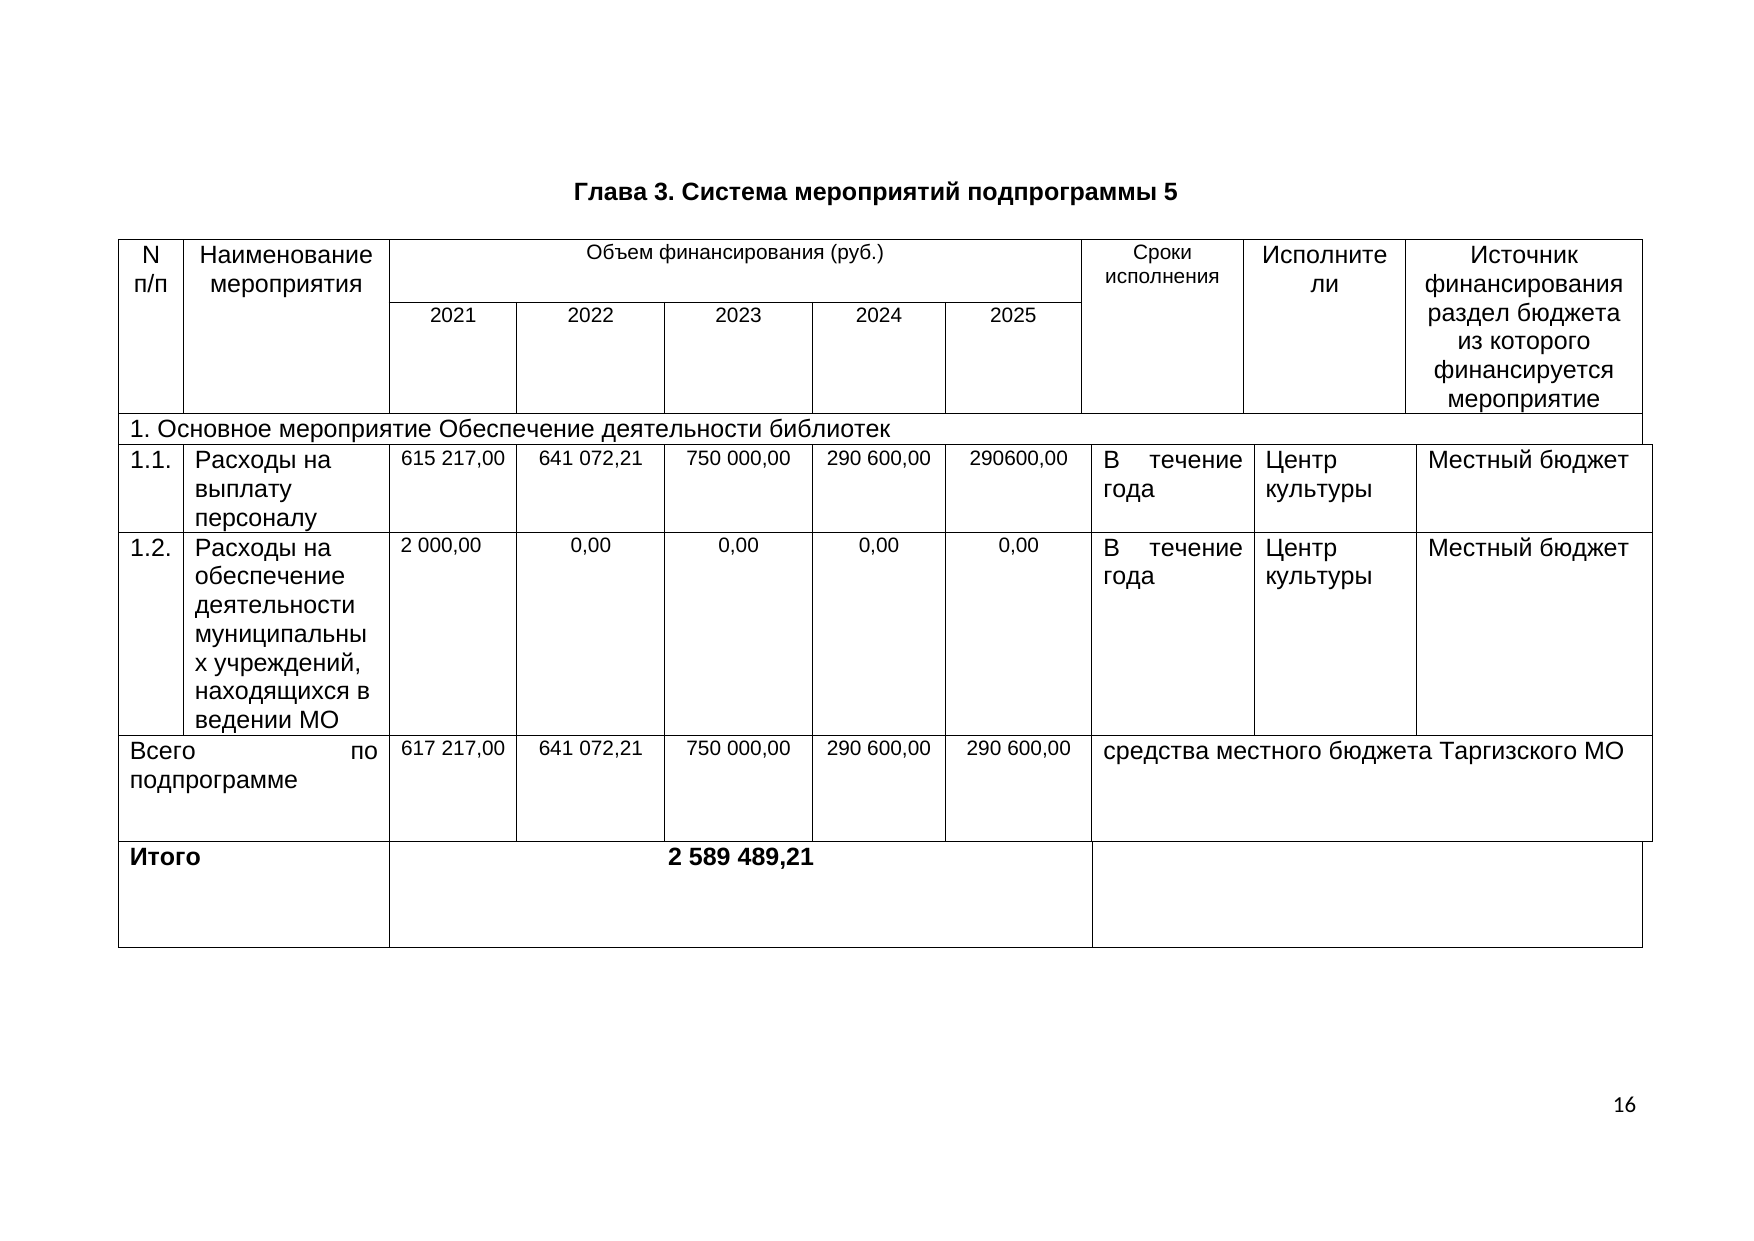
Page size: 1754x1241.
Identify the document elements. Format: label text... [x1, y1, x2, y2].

table_cell [1093, 842, 1642, 947]
table_cell 2024 [813, 303, 945, 412]
table_header Источник финансирования раздел бюджета из которого финансируется мероприятие [1406, 240, 1642, 412]
table_cell Местный бюджет [1417, 445, 1652, 532]
table_cell 2 000,00 [390, 533, 516, 735]
table_cell В течение года [1092, 533, 1254, 735]
table_cell Центр культуры [1255, 533, 1416, 735]
table_cell 2022 [517, 303, 664, 412]
table_cell 2021 [390, 303, 516, 412]
table_cell 641 072,21 [517, 736, 664, 841]
table_cell 290600,00 [946, 445, 1091, 532]
table_header Объем финансирования (руб.) [390, 240, 1081, 302]
table_cell 290 600,00 [813, 445, 945, 532]
table_cell 750 000,00 [665, 445, 812, 532]
table_cell 0,00 [665, 533, 812, 735]
table_cell 750 000,00 [665, 736, 812, 841]
table_cell средства местного бюджета Таргизского МО [1092, 736, 1652, 841]
table_cell 0,00 [946, 533, 1091, 735]
table_header Наименование мероприятия [184, 240, 389, 412]
table_cell 615 217,00 [390, 445, 516, 532]
table_cell Центр культуры [1255, 445, 1416, 532]
table_cell 0,00 [813, 533, 945, 735]
table_cell Местный бюджет [1417, 533, 1652, 735]
table_cell 290 600,00 [813, 736, 945, 841]
table_cell Всего по подпрограмме [119, 736, 389, 841]
table_cell 1.1. [119, 445, 183, 532]
text Глава 3. Система мероприятий подпрограммы 5 [118, 177, 1634, 206]
table_header Исполнители [1244, 240, 1405, 412]
table_cell Расходы на обеспечение деятельности муниципальных учреждений, находящихся в ведении МО [184, 533, 389, 735]
table_cell 1. Основное мероприятие Обеспечение деятельности библиотек [119, 414, 1642, 444]
table_cell 2025 [946, 303, 1081, 412]
table_cell 290 600,00 [946, 736, 1091, 841]
table_cell 0,00 [517, 533, 664, 735]
table_header N п/п [119, 240, 183, 412]
table_cell 2023 [665, 303, 812, 412]
table_header Сроки исполнения [1082, 240, 1243, 412]
table_cell 1.2. [119, 533, 183, 735]
table_cell 617 217,00 [390, 736, 516, 841]
table_cell 641 072,21 [517, 445, 664, 532]
table_cell Итого [119, 842, 389, 947]
table_cell Расходы на выплату персоналу [184, 445, 389, 532]
table_cell 2 589 489,21 [390, 842, 1092, 947]
table_cell В течение года [1092, 445, 1254, 532]
